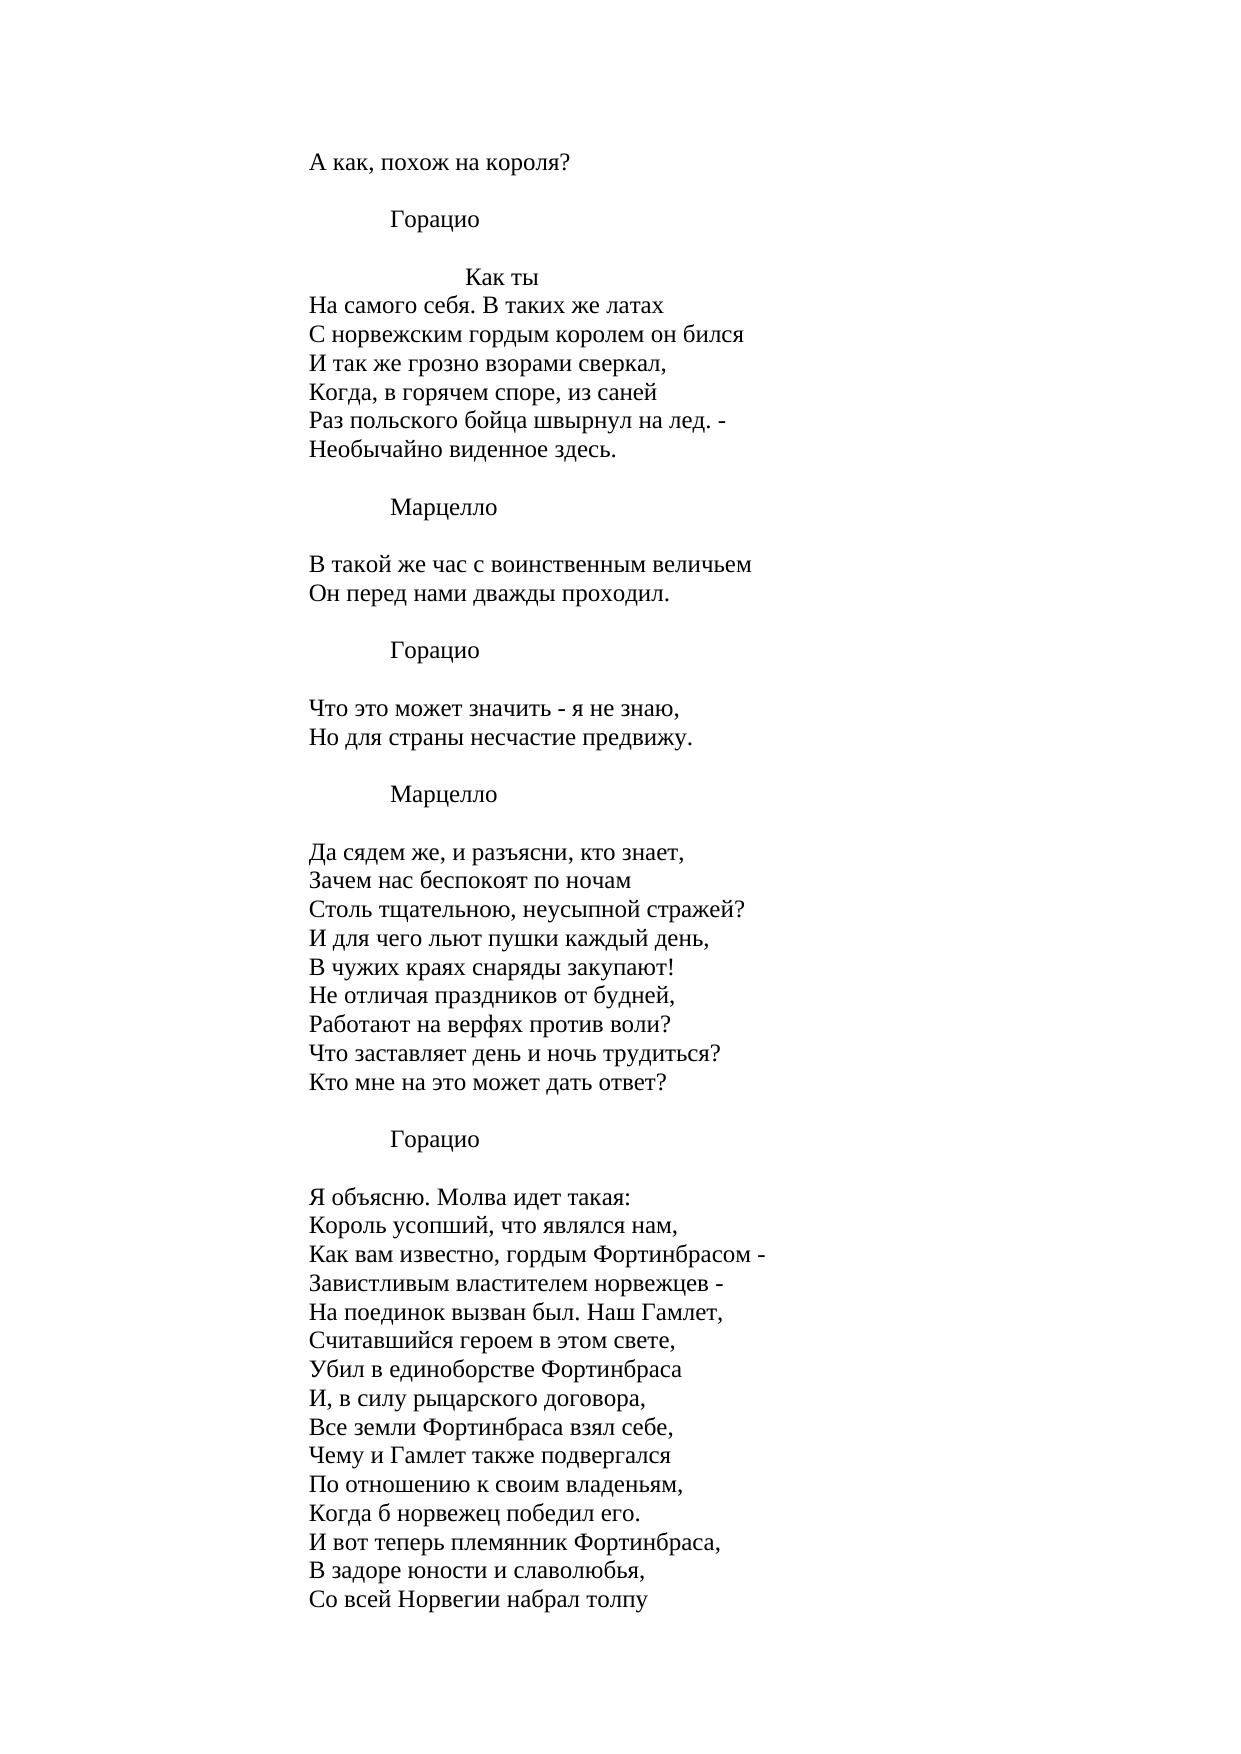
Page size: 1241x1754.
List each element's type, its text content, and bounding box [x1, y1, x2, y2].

text Чему и Гамлет также подвергался [177, 1441, 1152, 1469]
text По отношению к своим владеньям, [177, 1469, 1152, 1498]
text В такой же час с воинственным величьем [177, 549, 1152, 578]
text Горацио [177, 204, 1152, 233]
text Когда б норвежец победил его. [177, 1498, 1152, 1527]
text Считавшийся героем в этом свете, [177, 1326, 1152, 1354]
text Со всей Норвегии набрал толпу [177, 1584, 1152, 1613]
text Да сядем же, и разъясни, кто знает, [177, 837, 1152, 866]
text В задоре юности и славолюбья, [177, 1556, 1152, 1584]
text Зачем нас беспокоят по ночам [177, 866, 1152, 894]
text Я объясню. Молва идет такая: [177, 1182, 1152, 1211]
text На самого себя. В таких же латах [177, 291, 1152, 319]
text С норвежским гордым королем он бился [177, 319, 1152, 348]
text И для чего льют пушки каждый день, [177, 923, 1152, 952]
text Все земли Фортинбраса взял себе, [177, 1412, 1152, 1441]
text Марцелло [177, 779, 1152, 808]
text Раз польского бойца швырнул на лед. - [177, 406, 1152, 434]
text На поединок вызван был. Наш Гамлет, [177, 1297, 1152, 1326]
text Король усопший, что являлся нам, [177, 1211, 1152, 1239]
text Столь тщательною, неусыпной стражей? [177, 894, 1152, 923]
text Что заставляет день и ночь трудиться? [177, 1038, 1152, 1067]
text Марцелло [177, 492, 1152, 521]
text Как ты [177, 262, 1152, 291]
text Не отличая праздников от будней, [177, 981, 1152, 1009]
text Кто мне на это может дать ответ? [177, 1067, 1152, 1096]
text А как, похож на короля? [177, 147, 1152, 176]
text Но для страны несчастие предвижу. [177, 722, 1152, 751]
text Он перед нами дважды проходил. [177, 578, 1152, 607]
text В чужих краях снаряды закупают! [177, 952, 1152, 981]
text Горацио [177, 636, 1152, 664]
text Завистливым властителем норвежцев - [177, 1268, 1152, 1297]
text Что это может значить - я не знаю, [177, 693, 1152, 722]
text Горацио [177, 1124, 1152, 1153]
text Необычайно виденное здесь. [177, 434, 1152, 463]
text И, в силу рыцарского договора, [177, 1383, 1152, 1412]
text И так же грозно взорами сверкал, [177, 348, 1152, 377]
text Когда, в горячем споре, из саней [177, 377, 1152, 406]
text И вот теперь племянник Фортинбраса, [177, 1527, 1152, 1556]
text Как вам известно, гордым Фортинбрасом - [177, 1239, 1152, 1268]
text Работают на верфях против воли? [177, 1009, 1152, 1038]
text Убил в единоборстве Фортинбраса [177, 1354, 1152, 1383]
